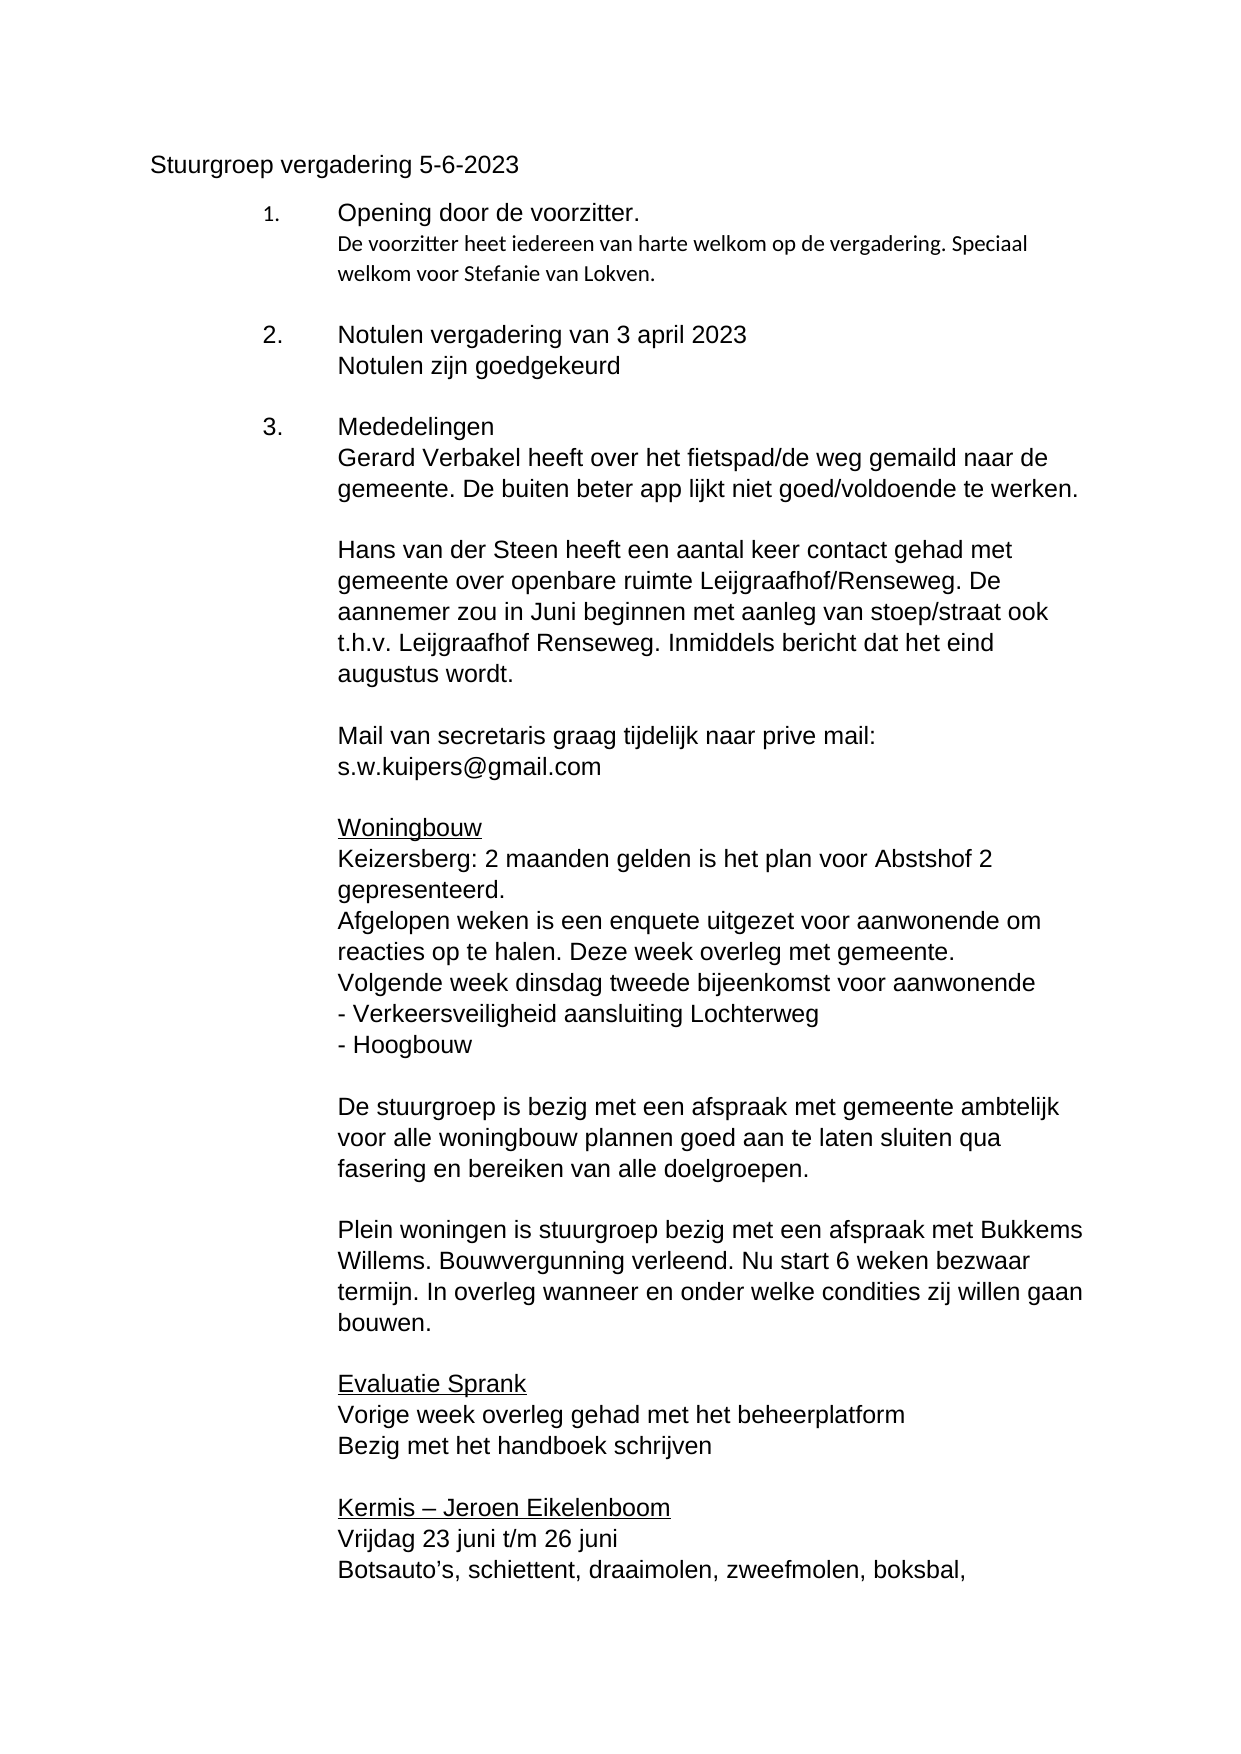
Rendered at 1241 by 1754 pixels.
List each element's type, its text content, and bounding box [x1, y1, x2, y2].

list Opening door de voorzitter. De voorzitter heet iedereen van harte welkom op de vergadering. Speciaal welkom voor Stefanie van Lokven. [262, 198, 1090, 317]
list Notulen vergadering van 3 april 2023 Notulen zijn goedgekeurd [262, 320, 1090, 410]
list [262, 412, 1090, 1583]
text Stuurgroep vergadering 5-6-2023 [150, 150, 1090, 179]
